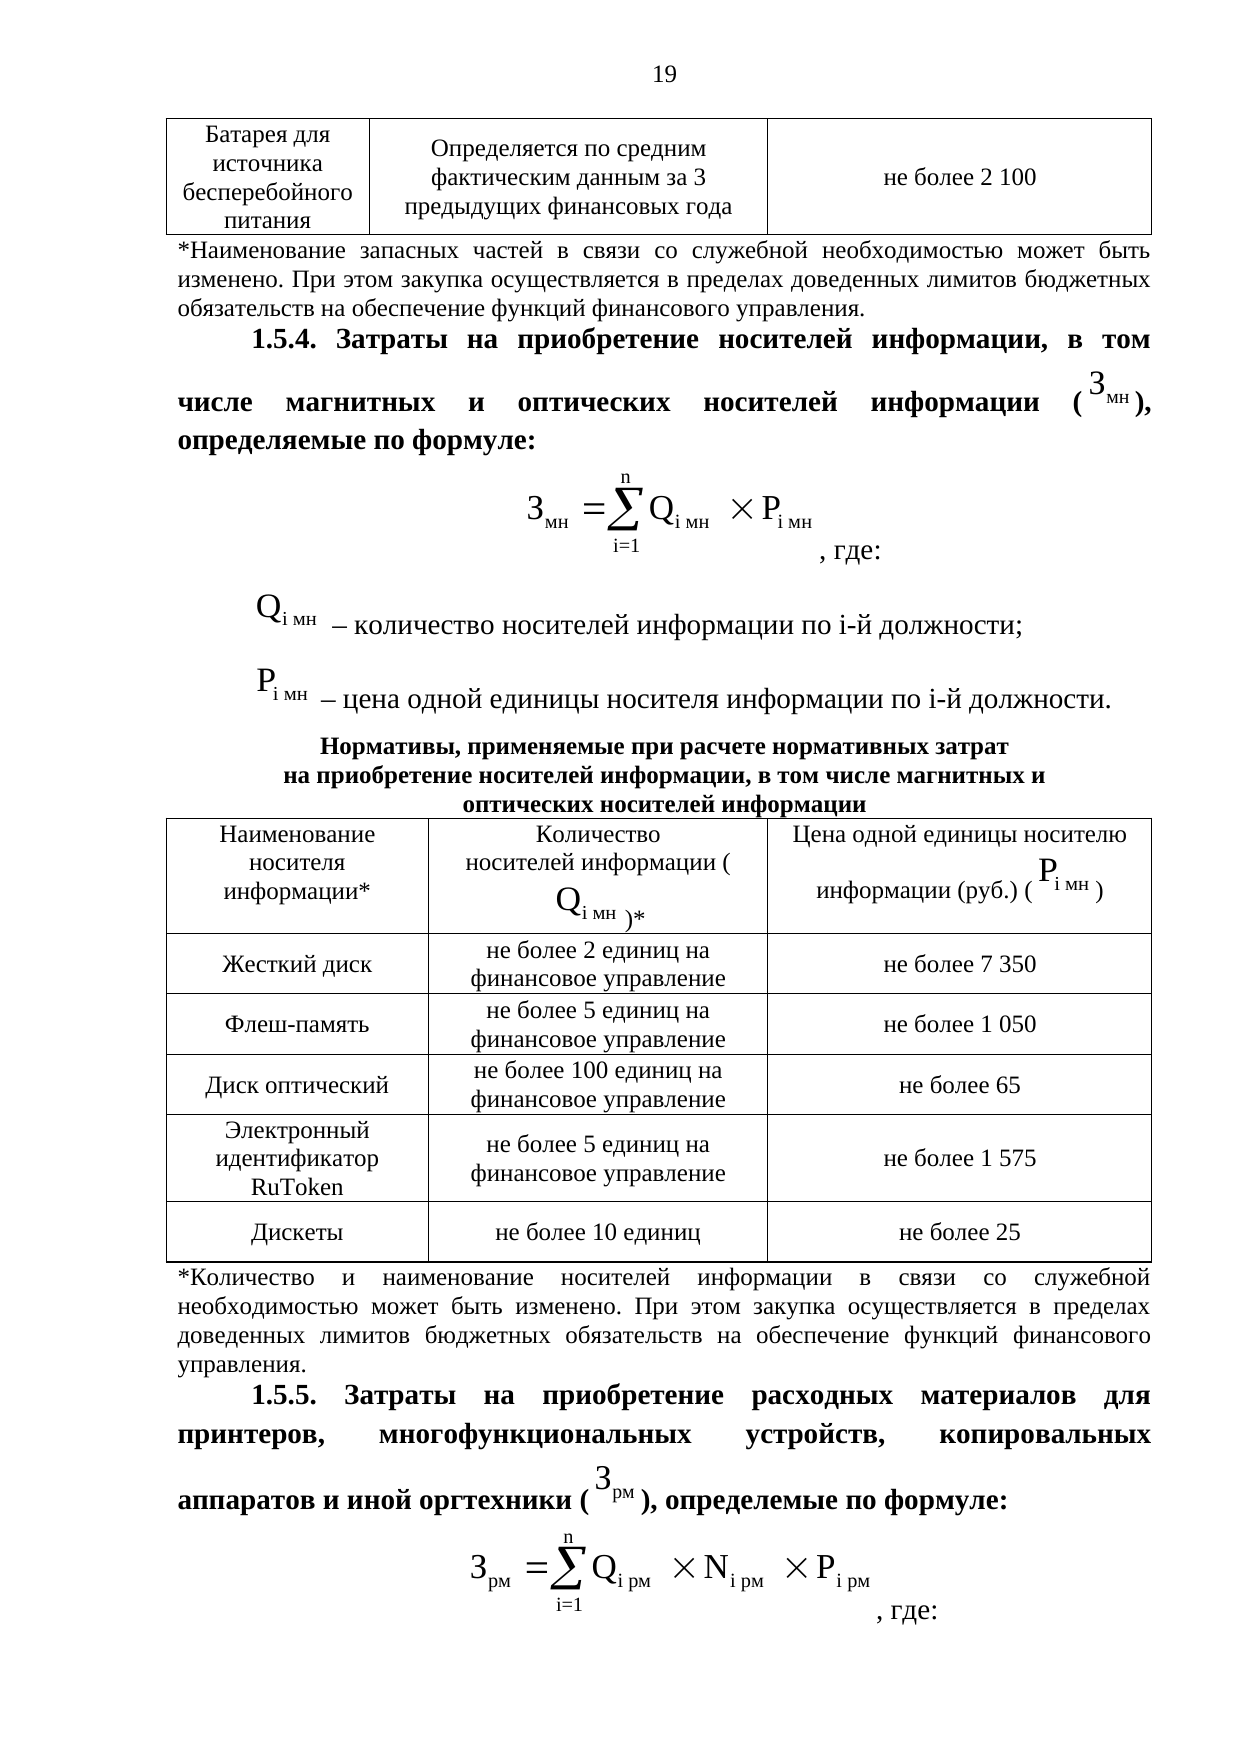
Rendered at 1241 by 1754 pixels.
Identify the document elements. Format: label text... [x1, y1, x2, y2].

table_header Цена одной единицы носителю информации (руб.) () [768, 819, 1151, 933]
text , где: [177, 461, 1152, 566]
table_cell Жесткий диск [167, 934, 428, 993]
table_cell не более 2 единиц на финансовое управление [429, 934, 767, 993]
text оптических носителей информации [177, 789, 1152, 818]
table_cell не более 2 100 [768, 119, 1151, 234]
table_header Наименование носителя информации* [167, 819, 428, 933]
table_cell не более 100 единиц на финансовое управление [429, 1055, 767, 1114]
table_cell не более 5 единиц на финансовое управление [429, 994, 767, 1053]
table_cell Электронный идентификатор RuToken [167, 1115, 428, 1201]
table_cell не более 1 050 [768, 994, 1151, 1053]
table_cell Диск оптический [167, 1055, 428, 1114]
table_cell не более 25 [768, 1202, 1151, 1261]
text , где: [177, 1521, 1152, 1626]
text – цена одной единицы носителя информации по i-й должности. [177, 657, 1152, 714]
table_cell не более 65 [768, 1055, 1151, 1114]
table_cell не более 10 единиц [429, 1202, 767, 1261]
table_cell Флеш-память [167, 994, 428, 1053]
text Нормативы, применяемые при расчете нормативных затрат [177, 731, 1152, 760]
text 1.5.4. Затраты на приобретение носителей информации, в том числе магнитных и оптических носителей информации (), определяемые по формуле: [177, 321, 1152, 456]
text 1.5.5. Затраты на приобретение расходных материалов для принтеров, многофункциональных устройств, копировальных аппаратов и иной оргтехники (), определемые по формуле: [177, 1377, 1152, 1516]
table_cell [370, 119, 767, 234]
text на приобретение носителей информации, в том числе магнитных и [177, 760, 1152, 789]
table_cell Дискеты [167, 1202, 428, 1261]
text *Количество и наименование носителей информации в связи со служебной необходимостью может быть изменено. При этом закупка осуществляется в пределах доведенных лимитов бюджетных обязательств на обеспечение функций финансового управления. [177, 1263, 1152, 1377]
table_cell не более 5 единиц на финансовое управление [429, 1115, 767, 1201]
text – количество носителей информации по i-й должности; [177, 583, 1152, 640]
table_cell Батарея для источника бесперебойного питания [167, 119, 369, 234]
table_header Количество носителей информации ()* [429, 819, 767, 933]
table_cell не более 1 575 [768, 1115, 1151, 1201]
table_cell не более 7 350 [768, 934, 1151, 993]
text *Наименование запасных частей в связи со служебной необходимостью может быть изменено. При этом закупка осуществляется в пределах доведенных лимитов бюджетных обязательств на обеспечение функций финансового управления. [177, 235, 1152, 321]
